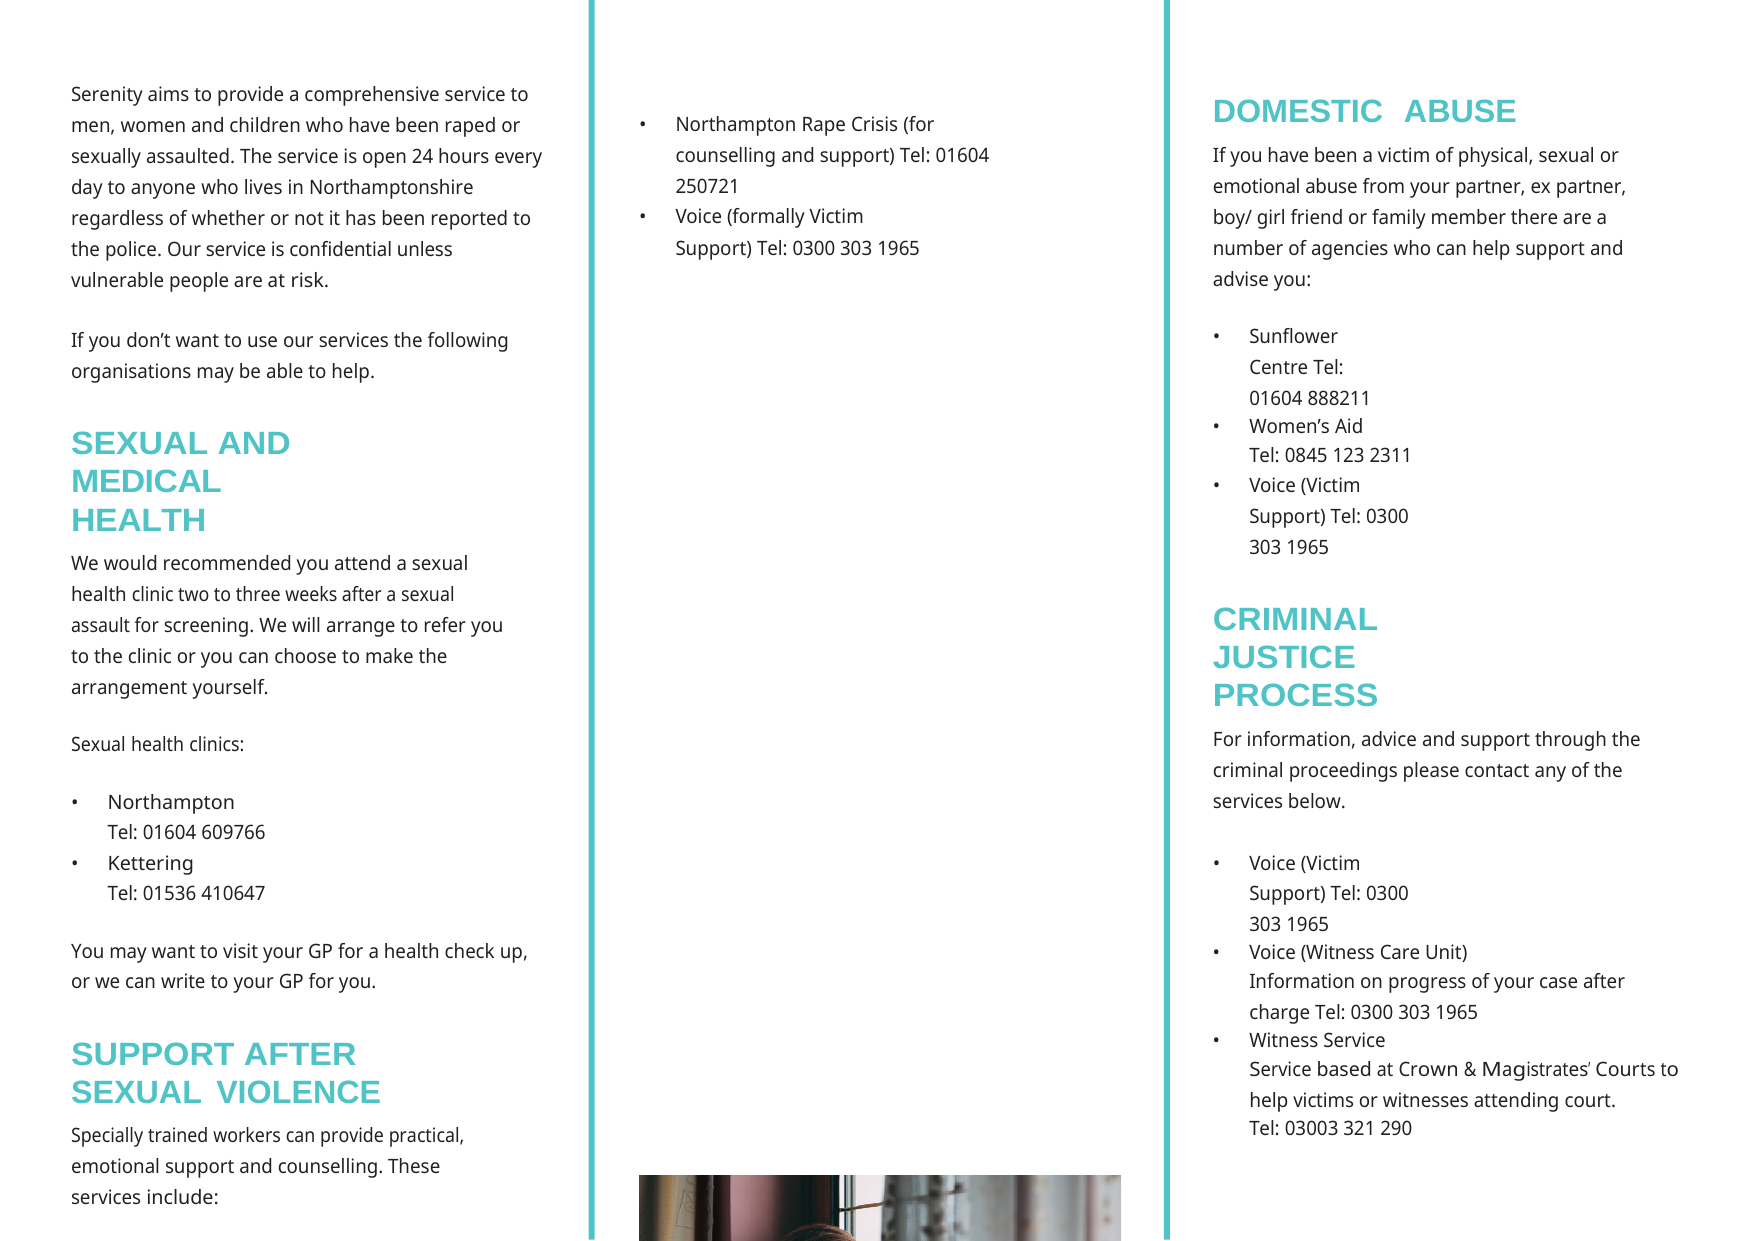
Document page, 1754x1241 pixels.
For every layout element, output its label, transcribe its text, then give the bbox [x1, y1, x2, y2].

text Tel: 0845 123 2311 [1249, 441, 1696, 468]
list Voice (Victim Support) Tel: 0300 303 1965 [1213, 849, 1435, 938]
text Tel: 01604 609766 [107, 818, 550, 846]
text Service based at Crown & Magistrates’ Courts to help victims or witnesses attending court. [1249, 1056, 1696, 1114]
list Witness Service [1212, 1029, 1696, 1052]
subtitle CRIMINAL JUSTICE PROCESS [1213, 600, 1530, 714]
list Women’s Aid [1212, 415, 1696, 438]
list Kettering [71, 849, 550, 876]
picture [639, 1175, 1122, 1241]
text If you don’t want to use our services the following organisations may be able to help. [71, 327, 546, 385]
text Information on progress of your case after charge Tel: 0300 303 1965 [1249, 968, 1661, 1026]
text Tel: 01536 410647 [107, 879, 550, 906]
subtitle DOMESTIC ABUSE [1213, 92, 1696, 129]
list Northampton [71, 788, 550, 815]
text Specially trained workers can provide practical, emotional support and counselling. These services include: [71, 1122, 497, 1210]
list Voice (formally Victim Support) Tel: 0300 303 1965 [639, 203, 944, 261]
text Serenity aims to provide a comprehensive service to men, women and children who have been raped or sexually assaulted. The service is open 24 hours every day to anyone who lives in Northamptonshire regardless of whether or not it has been reported to the police. Our service is confidential unless vulnerable people are at risk. [71, 80, 546, 293]
subtitle SUPPORT AFTER SEXUAL VIOLENCE [71, 1034, 486, 1110]
text Sexual health clinics: [71, 731, 550, 758]
subtitle SEXUAL AND MEDICAL HEALTH [71, 424, 366, 538]
list Voice (Witness Care Unit) [1212, 942, 1696, 964]
text If you have been a victim of physical, sexual or emotional abuse from your partner, ex partner, boy/ girl friend or family member there are a number of agencies who can help support and advise you: [1213, 141, 1661, 292]
list Sunflower Centre Tel: 01604 888211 [1213, 322, 1397, 411]
text You may want to visit your GP for a health check up, or we can write to your GP for you. [71, 937, 544, 995]
list Voice (Victim Support) Tel: 0300 303 1965 [1213, 472, 1435, 560]
text We would recommended you attend a sexual health clinic two to three weeks after a sexual assault for screening. We will arrange to refer you to the clinic or you can choose to make the arrangement yourself. [71, 549, 516, 700]
text Tel: 03003 321 290 [1249, 1118, 1696, 1140]
list Northampton Rape Crisis (for counselling and support) Tel: 01604 250721 [639, 110, 1029, 199]
text For information, advice and support through the criminal proceedings please contact any of the services below. [1213, 725, 1690, 814]
